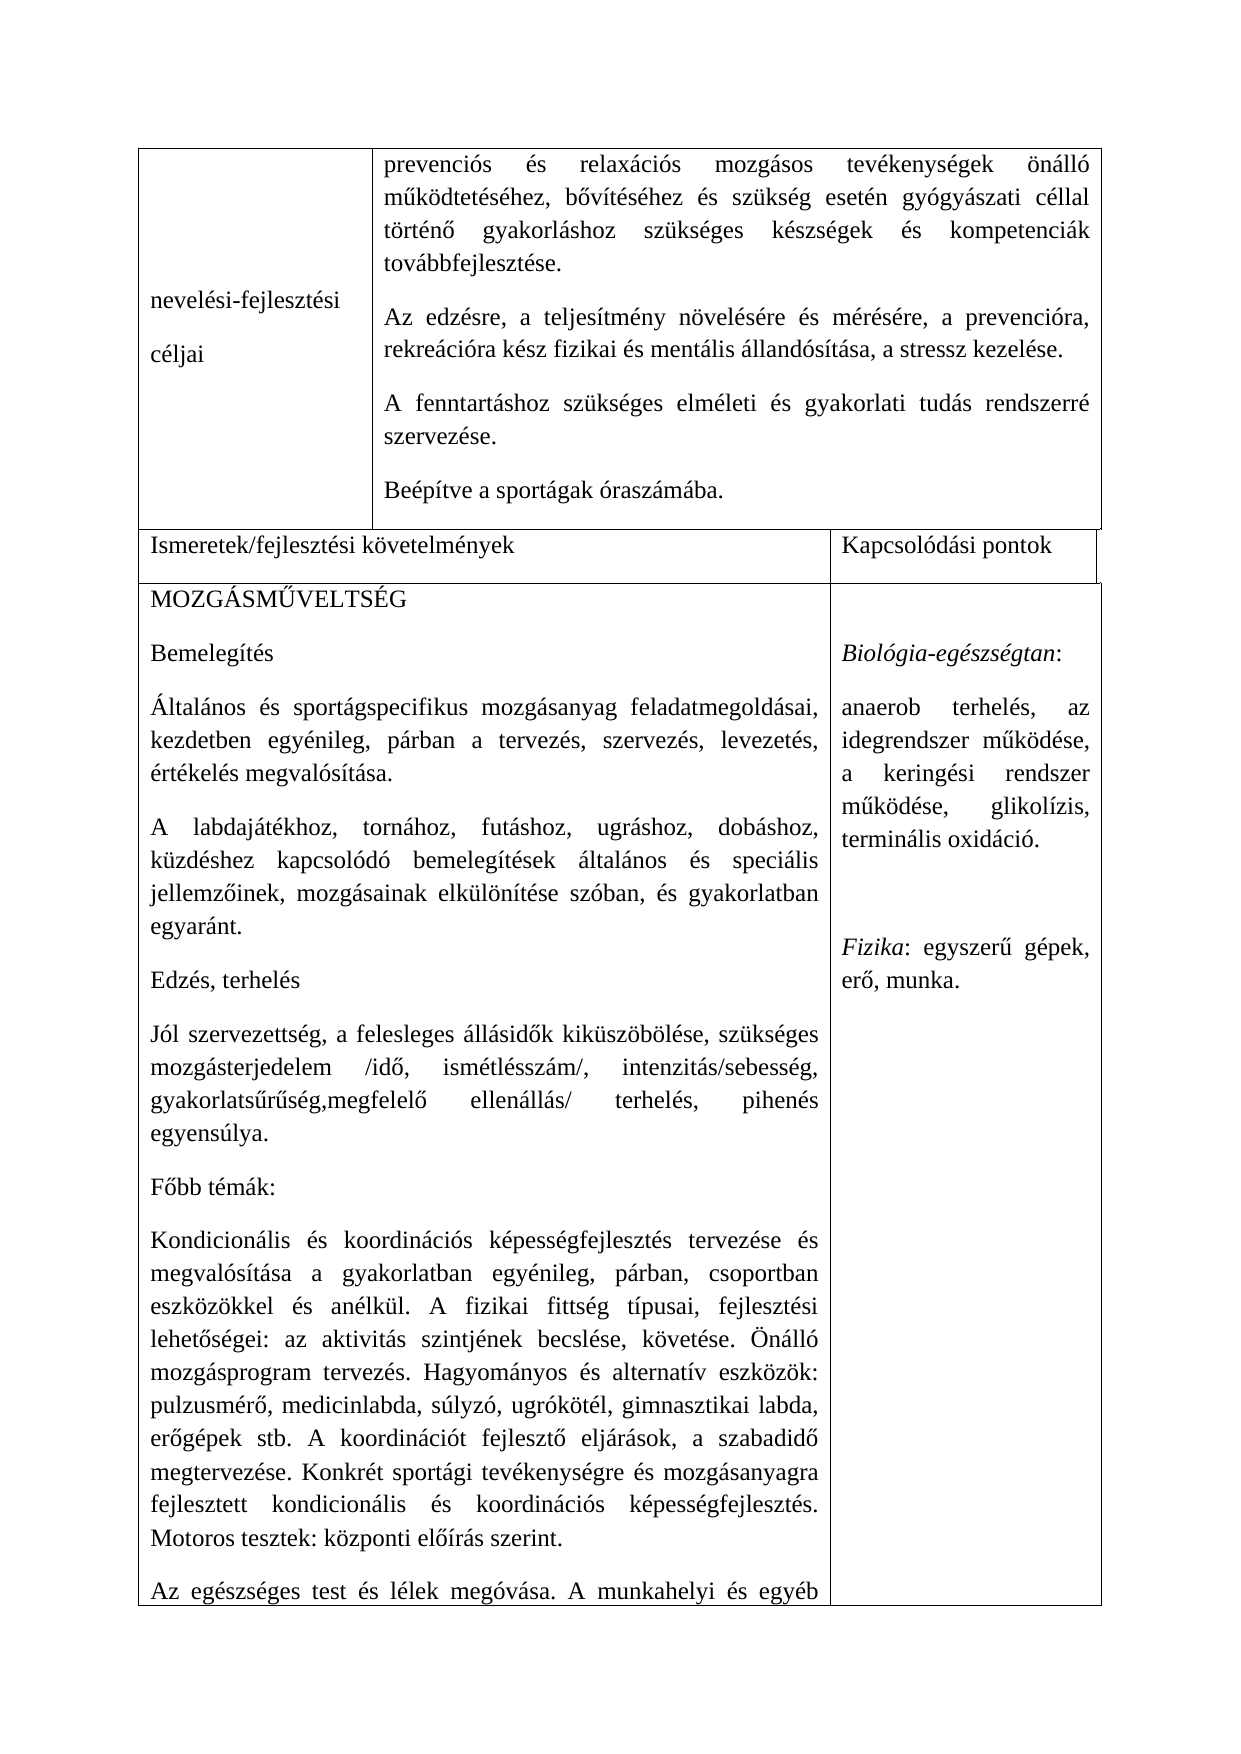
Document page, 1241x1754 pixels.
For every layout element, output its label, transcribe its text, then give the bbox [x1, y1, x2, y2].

table_cell Kapcsolódási pontok [831, 530, 1096, 583]
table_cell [373, 149, 1101, 529]
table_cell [139, 584, 830, 1605]
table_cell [831, 583, 1101, 1605]
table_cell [139, 149, 372, 529]
table_cell Ismeretek/fejlesztési követelmények [139, 530, 830, 583]
